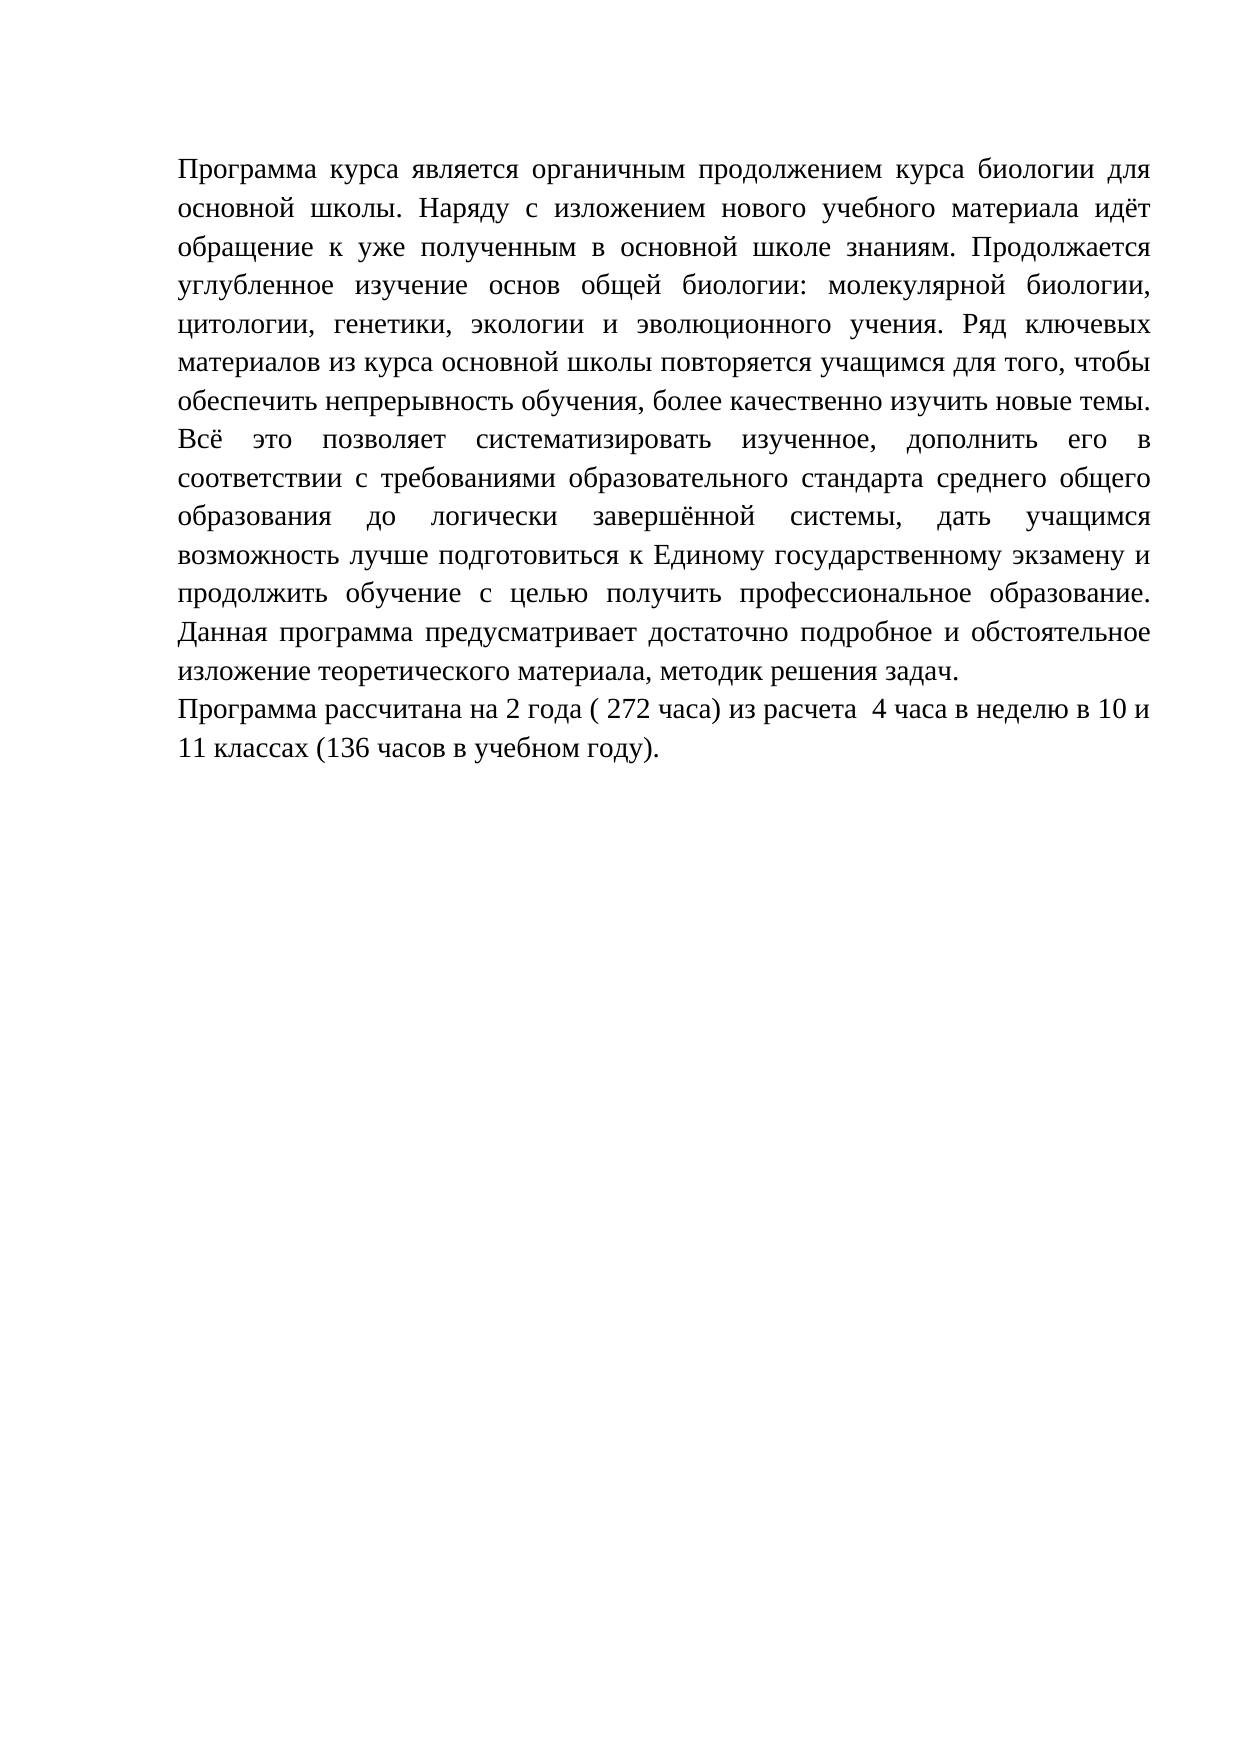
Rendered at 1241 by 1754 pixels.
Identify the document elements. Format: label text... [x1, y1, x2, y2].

text Программа рассчитана на 2 года ( 272 часа) из расчета 4 часа в неделю в 10 и 11 классах (136 часов в учебном году). [177, 691, 1152, 763]
text Программа курса является органичным продолжением курса биологии для основной школы. Наряду с изложением нового учебного материала идёт обращение к уже полученным в основной школе знаниям. Продолжается углубленное изучение основ общей биологии: молекулярной биологии, цитологии, генетики, экологии и эволюционного учения. Ряд ключевых материалов из курса основной школы повторяется учащимся для того, чтобы обеспечить непрерывность обучения, более качественно изучить новые темы. Всё это позволяет систематизировать изученное, дополнить его в соответствии с требованиями образовательного стандарта среднего общего образования до логически завершённой системы, дать учащимся возможность лучше подготовиться к Единому государственному экзамену и продолжить обучение с целью получить профессиональное образование. Данная программа предусматривает достаточно подробное и обстоятельное изложение теоретического материала, методик решения задач. [177, 152, 1152, 686]
